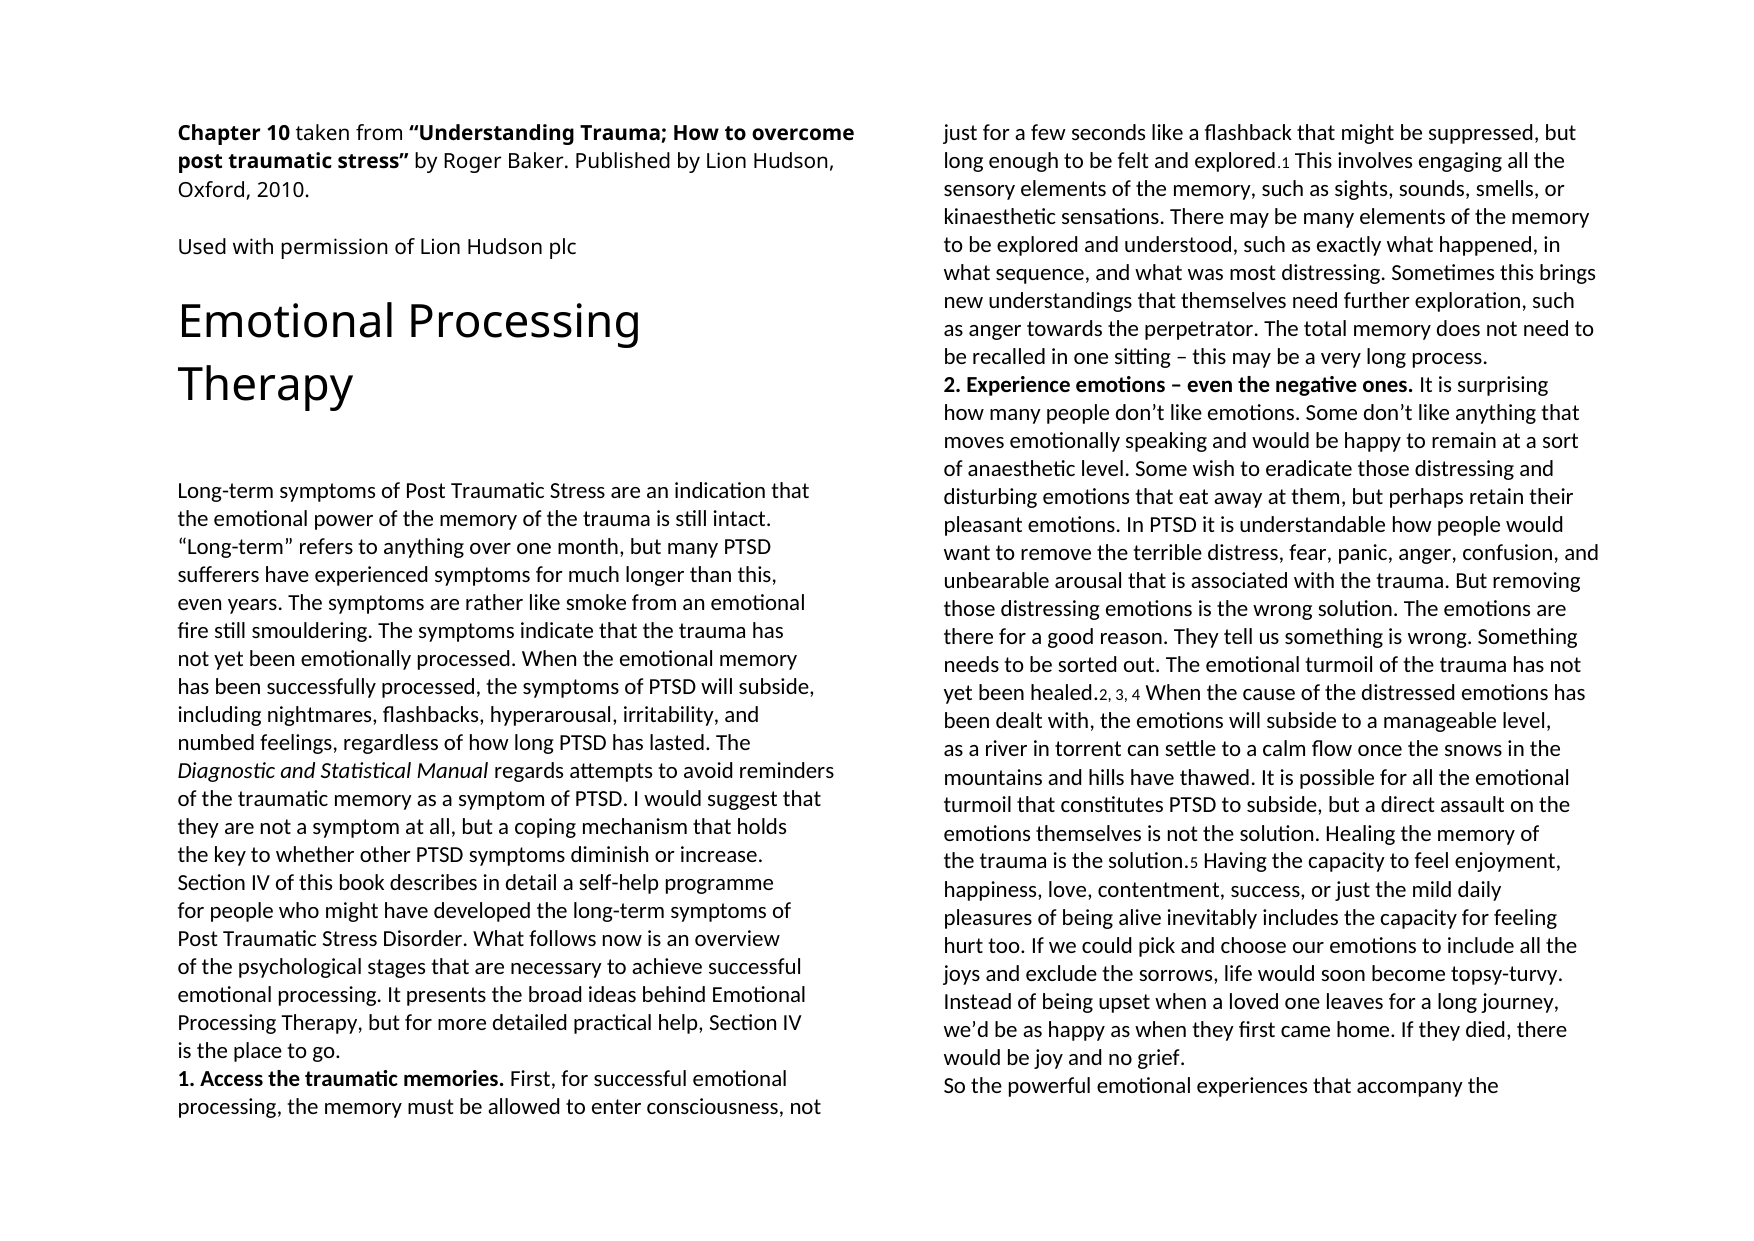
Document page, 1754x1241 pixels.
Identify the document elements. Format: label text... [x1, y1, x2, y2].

text the emotional power of the memory of the trauma is still intact. [177, 504, 869, 532]
text what sequence, and what was most distressing. Sometimes this brings [943, 258, 1636, 286]
text Chapter 10 taken from “Understanding Trauma; How to overcome post traumatic stress” by Roger Baker. Published by Lion Hudson, Oxford, 2010. [177, 118, 869, 203]
text Instead of being upset when a loved one leaves for a long journey, [943, 987, 1636, 1015]
text for people who might have developed the long-term symptoms of [177, 896, 869, 924]
text “Long-term” refers to anything over one month, but many PTSD [177, 532, 869, 560]
text how many people don’t like emotions. Some don’t like anything that [943, 398, 1636, 426]
text there for a good reason. They tell us something is wrong. Something [943, 622, 1636, 651]
text moves emotionally speaking and would be happy to remain at a sort [943, 426, 1636, 454]
text Used with permission of Lion Hudson plc [177, 232, 869, 260]
text Section IV of this book describes in detail a self-help programme [177, 868, 869, 896]
text they are not a symptom at all, but a coping mechanism that holds [177, 812, 869, 840]
text those distressing emotions is the wrong solution. The emotions are [943, 594, 1636, 622]
text would be joy and no grief. [943, 1043, 1636, 1071]
text needs to be sorted out. The emotional turmoil of the trauma has not [943, 651, 1636, 678]
text as a river in torrent can settle to a calm flow once the snows in the [943, 734, 1636, 763]
text Long-term symptoms of Post Traumatic Stress are an indication that [177, 476, 869, 504]
text to be explored and understood, such as exactly what happened, in [943, 230, 1636, 258]
text emotional processing. It presents the broad ideas behind Emotional [177, 980, 869, 1008]
text hurt too. If we could pick and choose our emotions to include all the [943, 931, 1636, 959]
text numbed feelings, regardless of how long PTSD has lasted. The [177, 728, 869, 756]
text the key to whether other PTSD symptoms diminish or increase. [177, 840, 869, 868]
text processing, the memory must be allowed to enter consciousness, not [177, 1092, 869, 1120]
text Diagnostic and Statistical Manual regards attempts to avoid reminders [177, 756, 869, 784]
text So the powerful emotional experiences that accompany the [943, 1071, 1636, 1099]
text fire still smouldering. The symptoms indicate that the trauma has [177, 616, 869, 644]
text turmoil that constitutes PTSD to subside, but a direct assault on the [943, 791, 1636, 819]
text want to remove the terrible distress, fear, panic, anger, confusion, and [943, 538, 1636, 566]
text is the place to go. [177, 1036, 869, 1064]
text be recalled in one sitting – this may be a very long process. [943, 342, 1636, 370]
text as anger towards the perpetrator. The total memory does not need to [943, 314, 1636, 342]
text the trauma is the solution.5 Having the capacity to feel enjoyment, [943, 847, 1636, 875]
text mountains and hills have thawed. It is possible for all the emotional [943, 763, 1636, 791]
text Processing Therapy, but for more detailed practical help, Section IV [177, 1008, 869, 1036]
text Therapy [177, 351, 869, 413]
text pleasant emotions. In PTSD it is understandable how people would [943, 510, 1636, 538]
text Post Traumatic Stress Disorder. What follows now is an overview [177, 924, 869, 952]
text 2. Experience emotions – even the negative ones. It is surprising [943, 370, 1636, 398]
text 1. Access the traumatic memories. First, for successful emotional [177, 1064, 869, 1092]
text has been successfully processed, the symptoms of PTSD will subside, [177, 672, 869, 700]
text sufferers have experienced symptoms for much longer than this, [177, 560, 869, 588]
text long enough to be felt and explored.1 This involves engaging all the [943, 146, 1636, 174]
text joys and exclude the sorrows, life would soon become topsy-turvy. [943, 959, 1636, 987]
text even years. The symptoms are rather like smoke from an emotional [177, 588, 869, 616]
text disturbing emotions that eat away at them, but perhaps retain their [943, 482, 1636, 510]
text of the psychological stages that are necessary to achieve successful [177, 952, 869, 980]
text emotions themselves is not the solution. Healing the memory of [943, 819, 1636, 847]
text not yet been emotionally processed. When the emotional memory [177, 644, 869, 672]
text Emotional Processing [177, 289, 869, 351]
text just for a few seconds like a flashback that might be suppressed, but [943, 118, 1636, 146]
text new understandings that themselves need further exploration, such [943, 286, 1636, 314]
text pleasures of being alive inevitably includes the capacity for feeling [943, 903, 1636, 931]
text been dealt with, the emotions will subside to a manageable level, [943, 707, 1636, 734]
text unbearable arousal that is associated with the trauma. But removing [943, 566, 1636, 594]
text of anaesthetic level. Some wish to eradicate those distressing and [943, 454, 1636, 482]
text of the traumatic memory as a symptom of PTSD. I would suggest that [177, 784, 869, 812]
text kinaesthetic sensations. There may be many elements of the memory [943, 202, 1636, 230]
text sensory elements of the memory, such as sights, sounds, smells, or [943, 174, 1636, 202]
text happiness, love, contentment, success, or just the mild daily [943, 875, 1636, 903]
text yet been healed.2, 3, 4 When the cause of the distressed emotions has [943, 678, 1636, 707]
text including nightmares, flashbacks, hyperarousal, irritability, and [177, 700, 869, 728]
text we’d be as happy as when they first came home. If they died, there [943, 1015, 1636, 1043]
